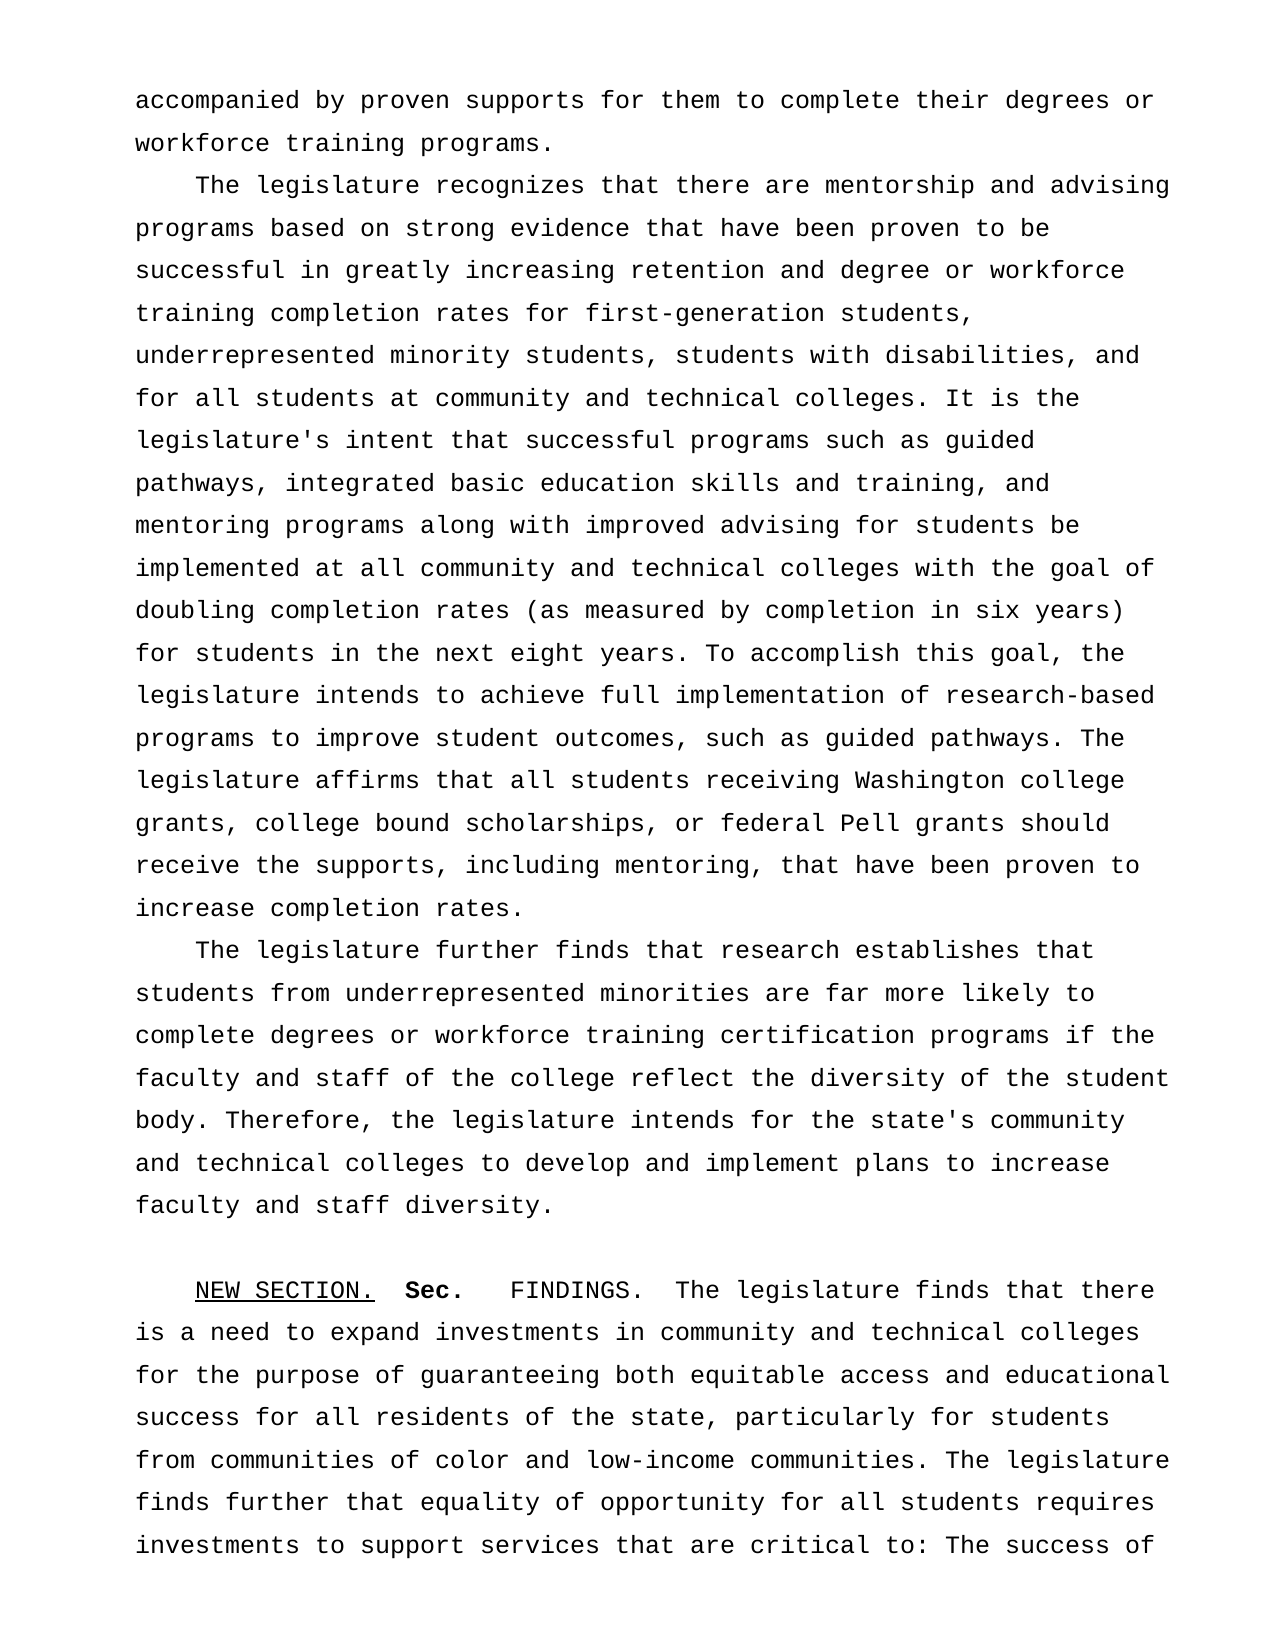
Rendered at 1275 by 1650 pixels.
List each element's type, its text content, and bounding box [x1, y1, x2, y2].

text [135, 75, 1170, 160]
text The legislature further finds that research establishes that students from underrepresented minorities are far more likely to complete degrees or workforce training certification programs if the faculty and staff of the college reflect the diversity of the student body. Therefore, the legislature intends for the state's community and technical colleges to develop and implement plans to increase faculty and staff diversity. [135, 925, 1170, 1222]
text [135, 1264, 1170, 1562]
text The legislature recognizes that there are mentorship and advising programs based on strong evidence that have been proven to be successful in greatly increasing retention and degree or workforce training completion rates for first-generation students, underrepresented minority students, students with disabilities, and for all students at community and technical colleges. It is the legislature's intent that successful programs such as guided pathways, integrated basic education skills and training, and mentoring programs along with improved advising for students be implemented at all community and technical colleges with the goal of doubling completion rates (as measured by completion in six years) for students in the next eight years. To accomplish this goal, the legislature intends to achieve full implementation of research-based programs to improve student outcomes, such as guided pathways. The legislature affirms that all students receiving Washington college grants, college bound scholarships, or federal Pell grants should receive the supports, including mentoring, that have been proven to increase completion rates. [135, 160, 1170, 925]
